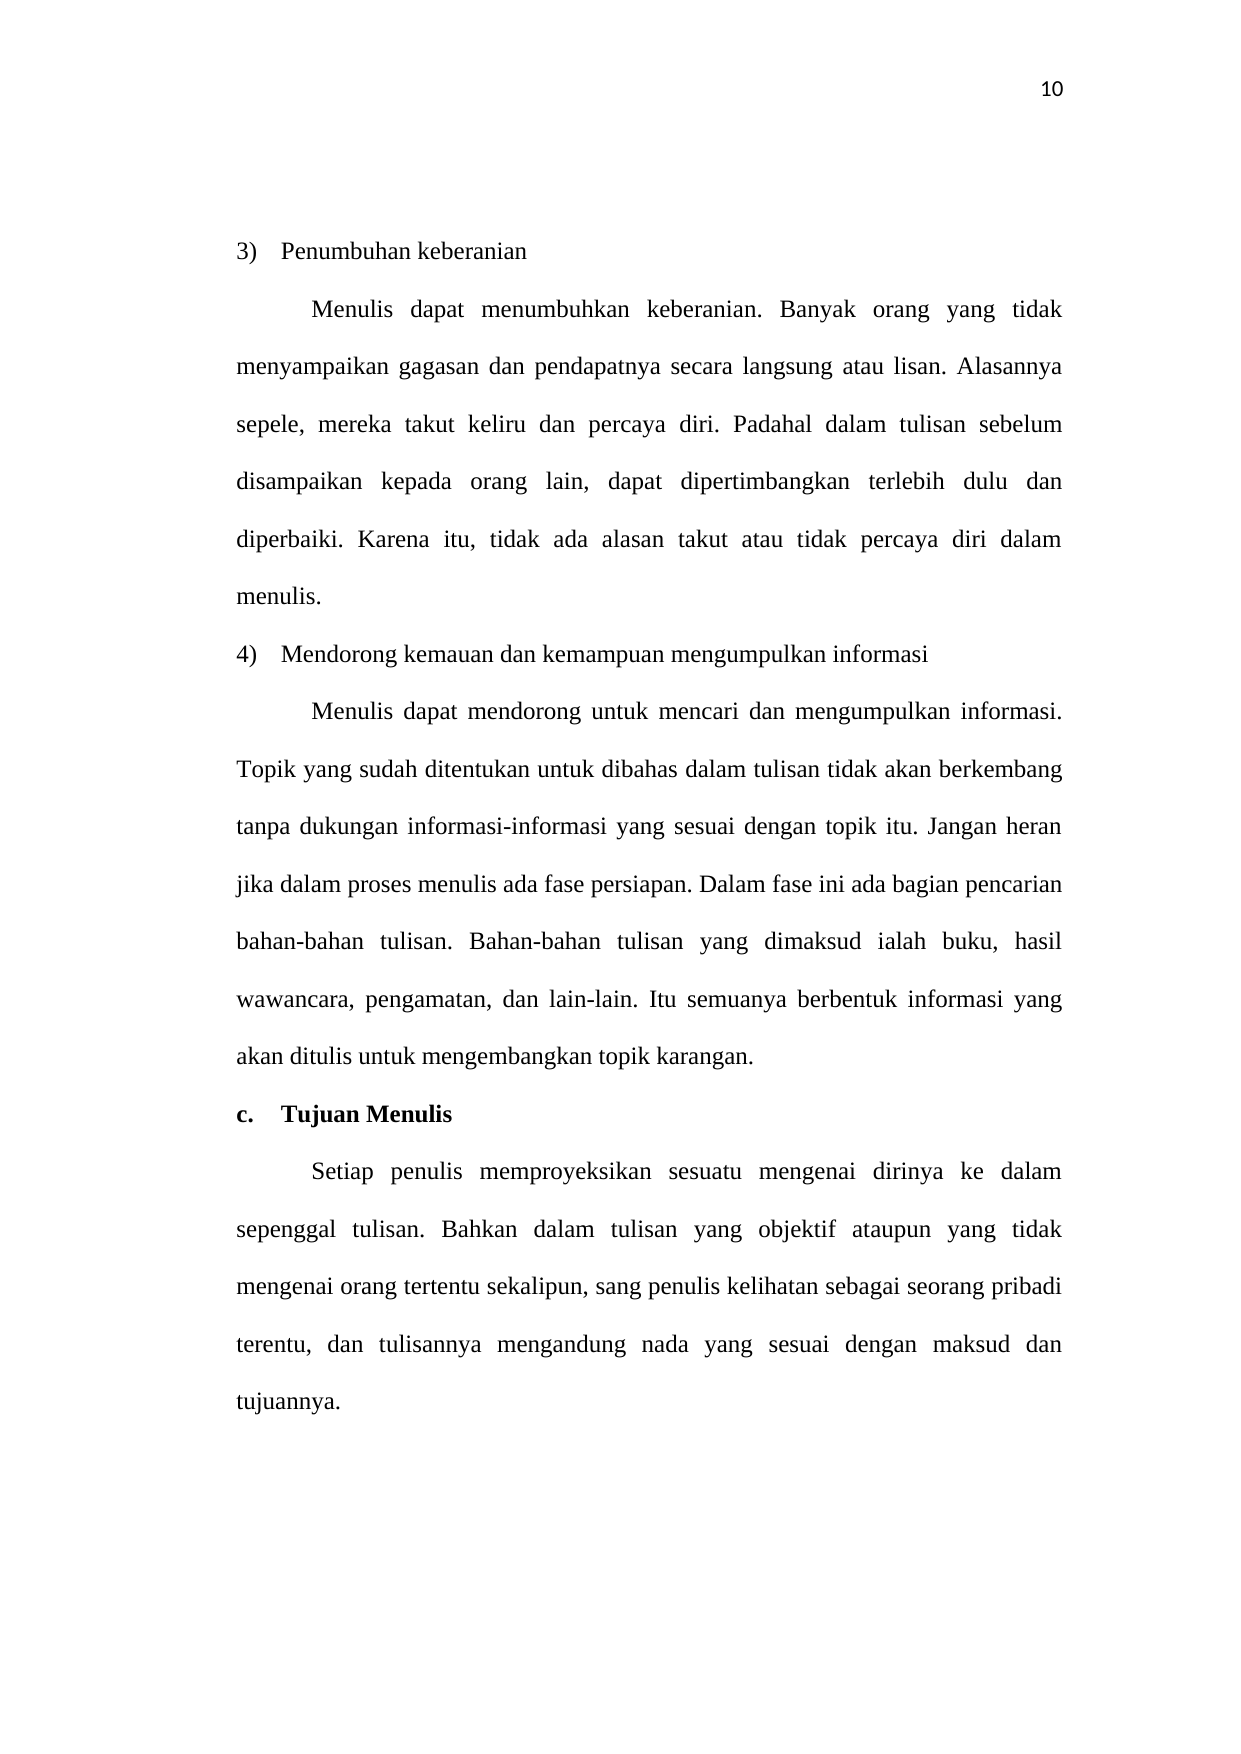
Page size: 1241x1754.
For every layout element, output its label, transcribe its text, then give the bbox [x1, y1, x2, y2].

list Penumbuhan keberanian [236, 236, 1063, 265]
text Menulis dapat menumbuhkan keberanian. Banyak orang yang tidak menyampaikan gagasan dan pendapatnya secara langsung atau lisan. Alasannya sepele, mereka takut keliru dan percaya diri. Padahal dalam tulisan sebelum disampaikan kepada orang lain, dapat dipertimbangkan terlebih dulu dan diperbaiki. Karena itu, tidak ada alasan takut atau tidak percaya diri dalam menulis. [236, 294, 1063, 610]
list Tujuan Menulis [236, 1099, 1063, 1127]
text Menulis dapat mendorong untuk mencari dan mengumpulkan informasi. Topik yang sudah ditentukan untuk dibahas dalam tulisan tidak akan berkembang tanpa dukungan informasi-informasi yang sesuai dengan topik itu. Jangan heran jika dalam proses menulis ada fase persiapan. Dalam fase ini ada bagian pencarian bahan-bahan tulisan. Bahan-bahan tulisan yang dimaksud ialah buku, hasil wawancara, pengamatan, dan lain-lain. Itu semuanya berbentuk informasi yang akan ditulis untuk mengembangkan topik karangan. [236, 696, 1063, 1070]
text Setiap penulis memproyeksikan sesuatu mengenai dirinya ke dalam sepenggal tulisan. Bahkan dalam tulisan yang objektif ataupun yang tidak mengenai orang tertentu sekalipun, sang penulis kelihatan sebagai seorang pribadi terentu, dan tulisannya mengandung nada yang sesuai dengan maksud dan tujuannya. [236, 1156, 1063, 1415]
list Mendorong kemauan dan kemampuan mengumpulkan informasi [236, 639, 1063, 667]
